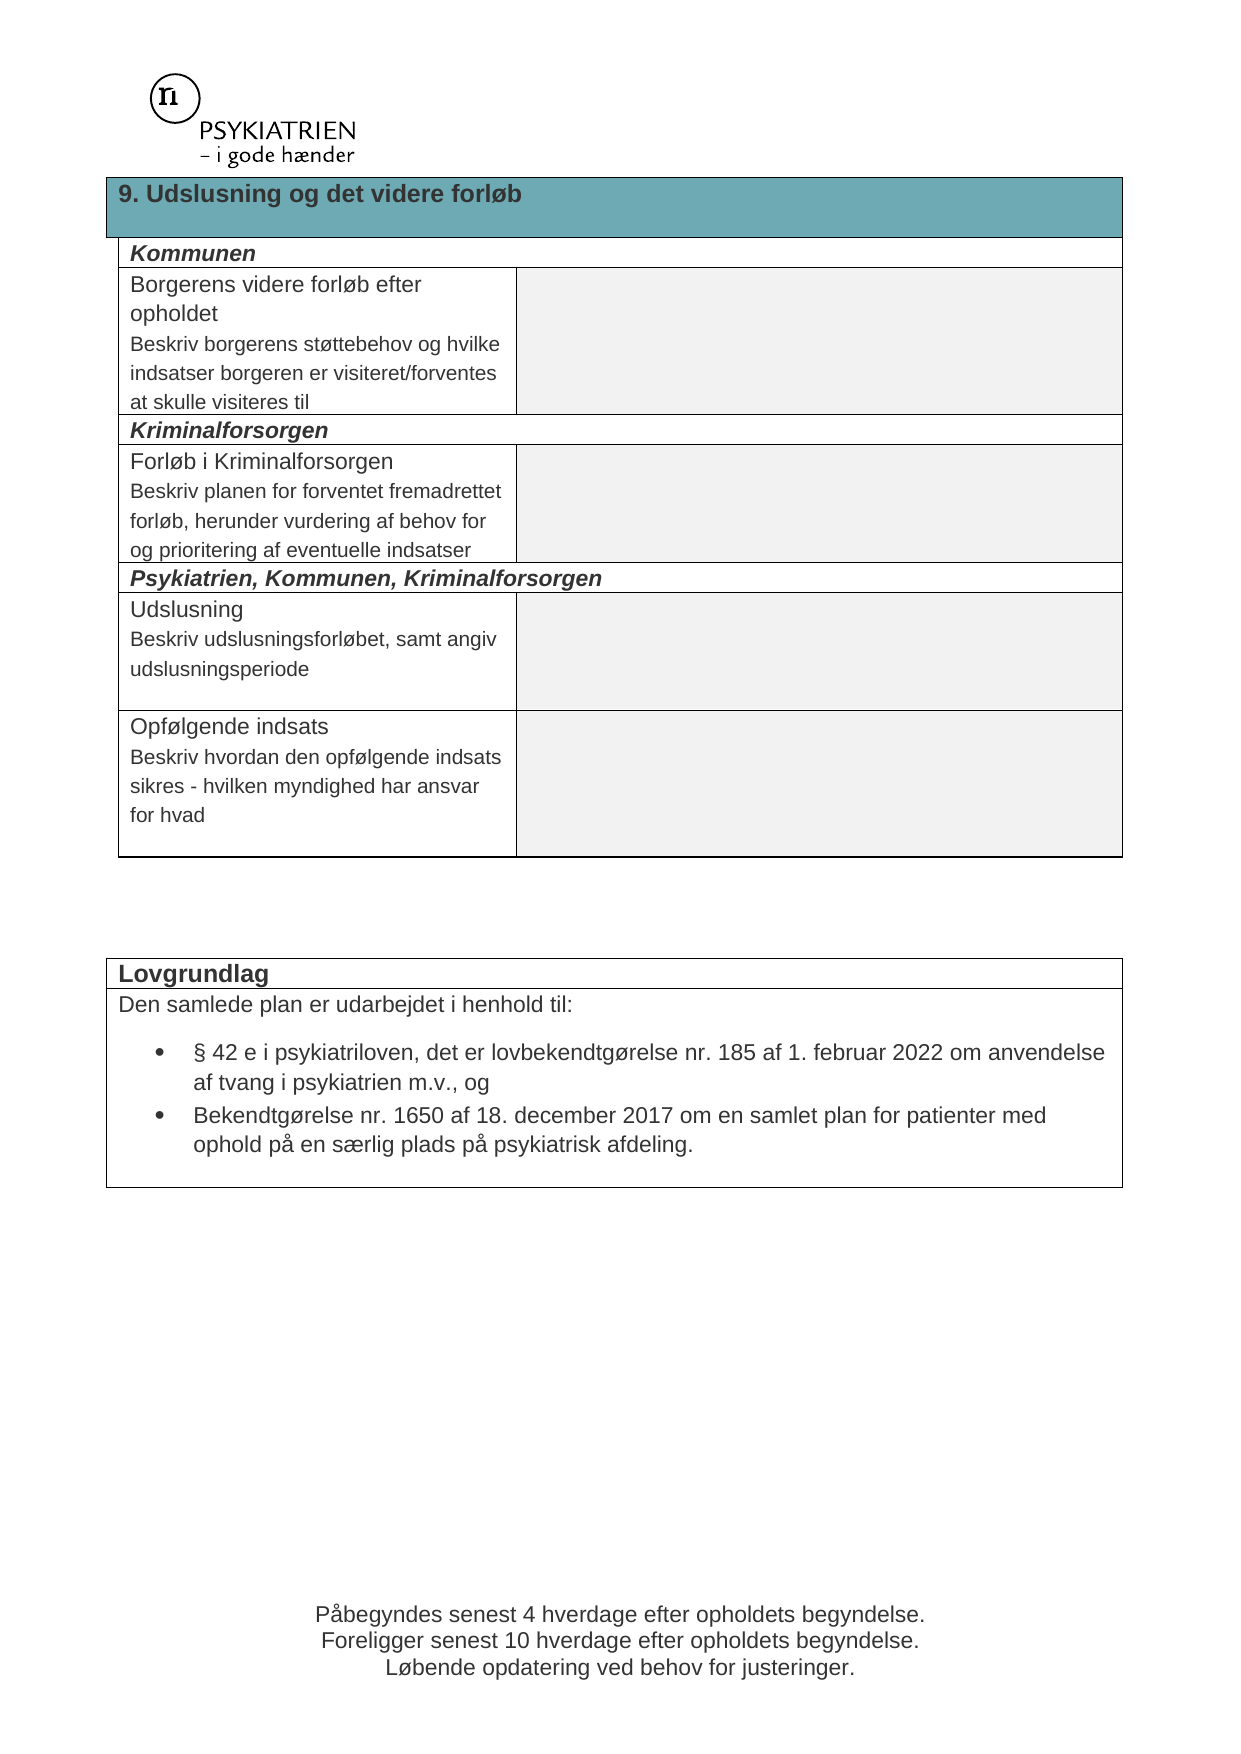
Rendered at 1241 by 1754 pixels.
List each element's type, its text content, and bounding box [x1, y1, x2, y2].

table_cell [517, 711, 1122, 856]
table_cell Udslusning Beskriv udslusningsforløbet, samt angiv udslusningsperiode [119, 593, 516, 709]
table_cell Kriminalforsorgen [119, 415, 1122, 444]
table_cell Psykiatrien, Kommunen, Kriminalforsorgen [119, 563, 1122, 592]
table_cell Den samlede plan er udarbejdet i henhold til: § 42 e i psykiatriloven, det er lovbekendtgørelse nr. 185 af 1. februar 2022 om anvendelse af tvang i psykiatrien m.v., og Bekendtgørelse nr. 1650 af 18. december 2017 om en samlet plan for patienter med ophold på en særlig plads på psykiatrisk afdeling. [107, 989, 1122, 1187]
table_cell [517, 593, 1122, 709]
table_cell Forløb i Kriminalforsorgen Beskriv planen for forventet fremadrettet forløb, herunder vurdering af behov for og prioritering af eventuelle indsatser [119, 445, 516, 562]
table_header 9. Udslusning og det videre forløb [107, 178, 1122, 237]
table_cell [517, 268, 1122, 414]
table_cell Opfølgende indsats Beskriv hvordan den opfølgende indsats sikres - hvilken myndighed har ansvar for hvad [119, 711, 516, 856]
table_cell Borgerens videre forløb efter opholdet Beskriv borgerens støttebehov og hvilke indsatser borgeren er visiteret/forventes at skulle visiteres til [119, 268, 516, 414]
table_header Lovgrundlag [107, 959, 1122, 988]
table_cell [517, 445, 1122, 562]
table_cell Kommunen [119, 238, 1122, 267]
